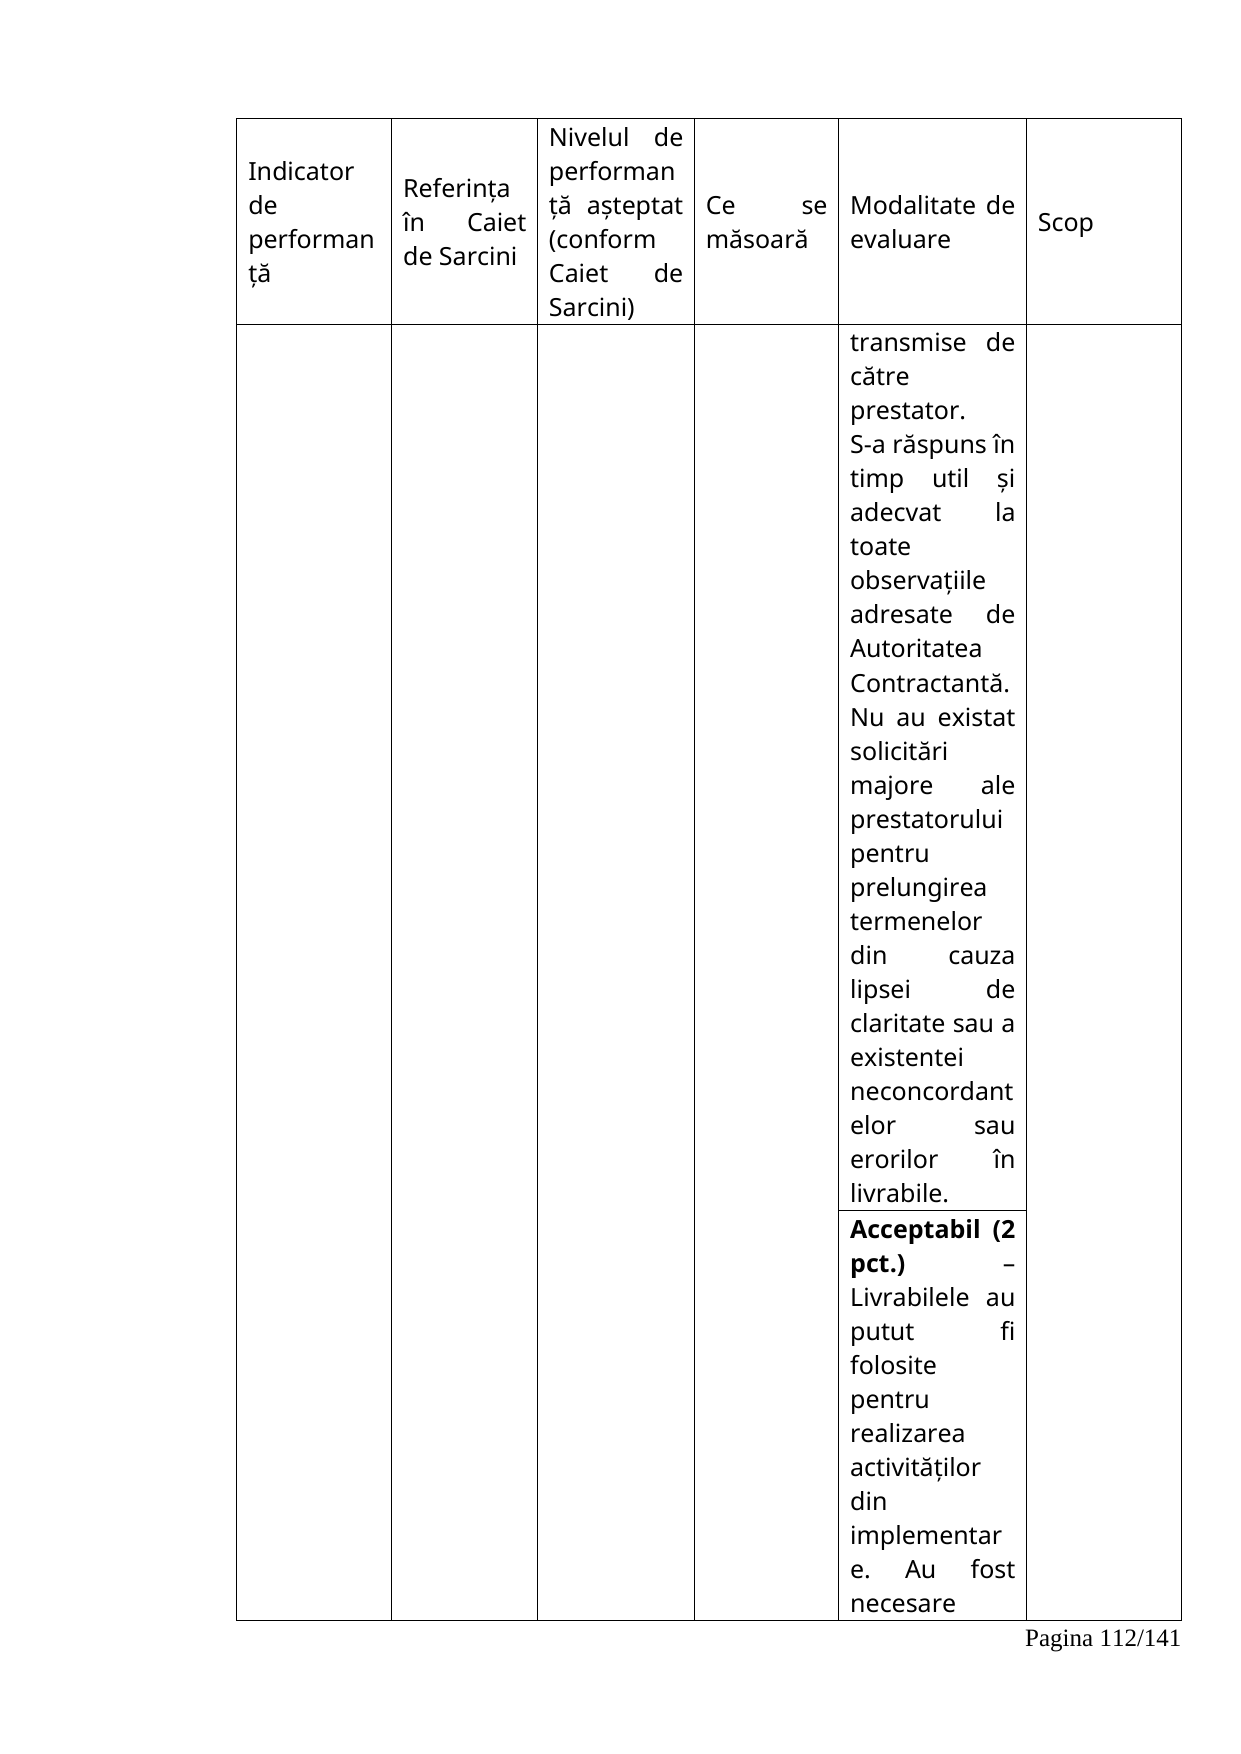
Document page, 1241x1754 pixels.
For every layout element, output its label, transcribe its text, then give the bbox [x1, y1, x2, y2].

table_header Indicator de performanță [237, 119, 391, 323]
table_header Nivelul de performanță așteptat (conform Caiet de Sarcini) [538, 119, 694, 323]
table_header Referința în Caiet de Sarcini [392, 119, 537, 323]
table_header Ce se măsoară [695, 119, 838, 323]
table_header Scop [1027, 119, 1181, 323]
table_header Modalitate de evaluare [839, 119, 1026, 323]
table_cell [839, 325, 1026, 1210]
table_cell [839, 1211, 1026, 1620]
